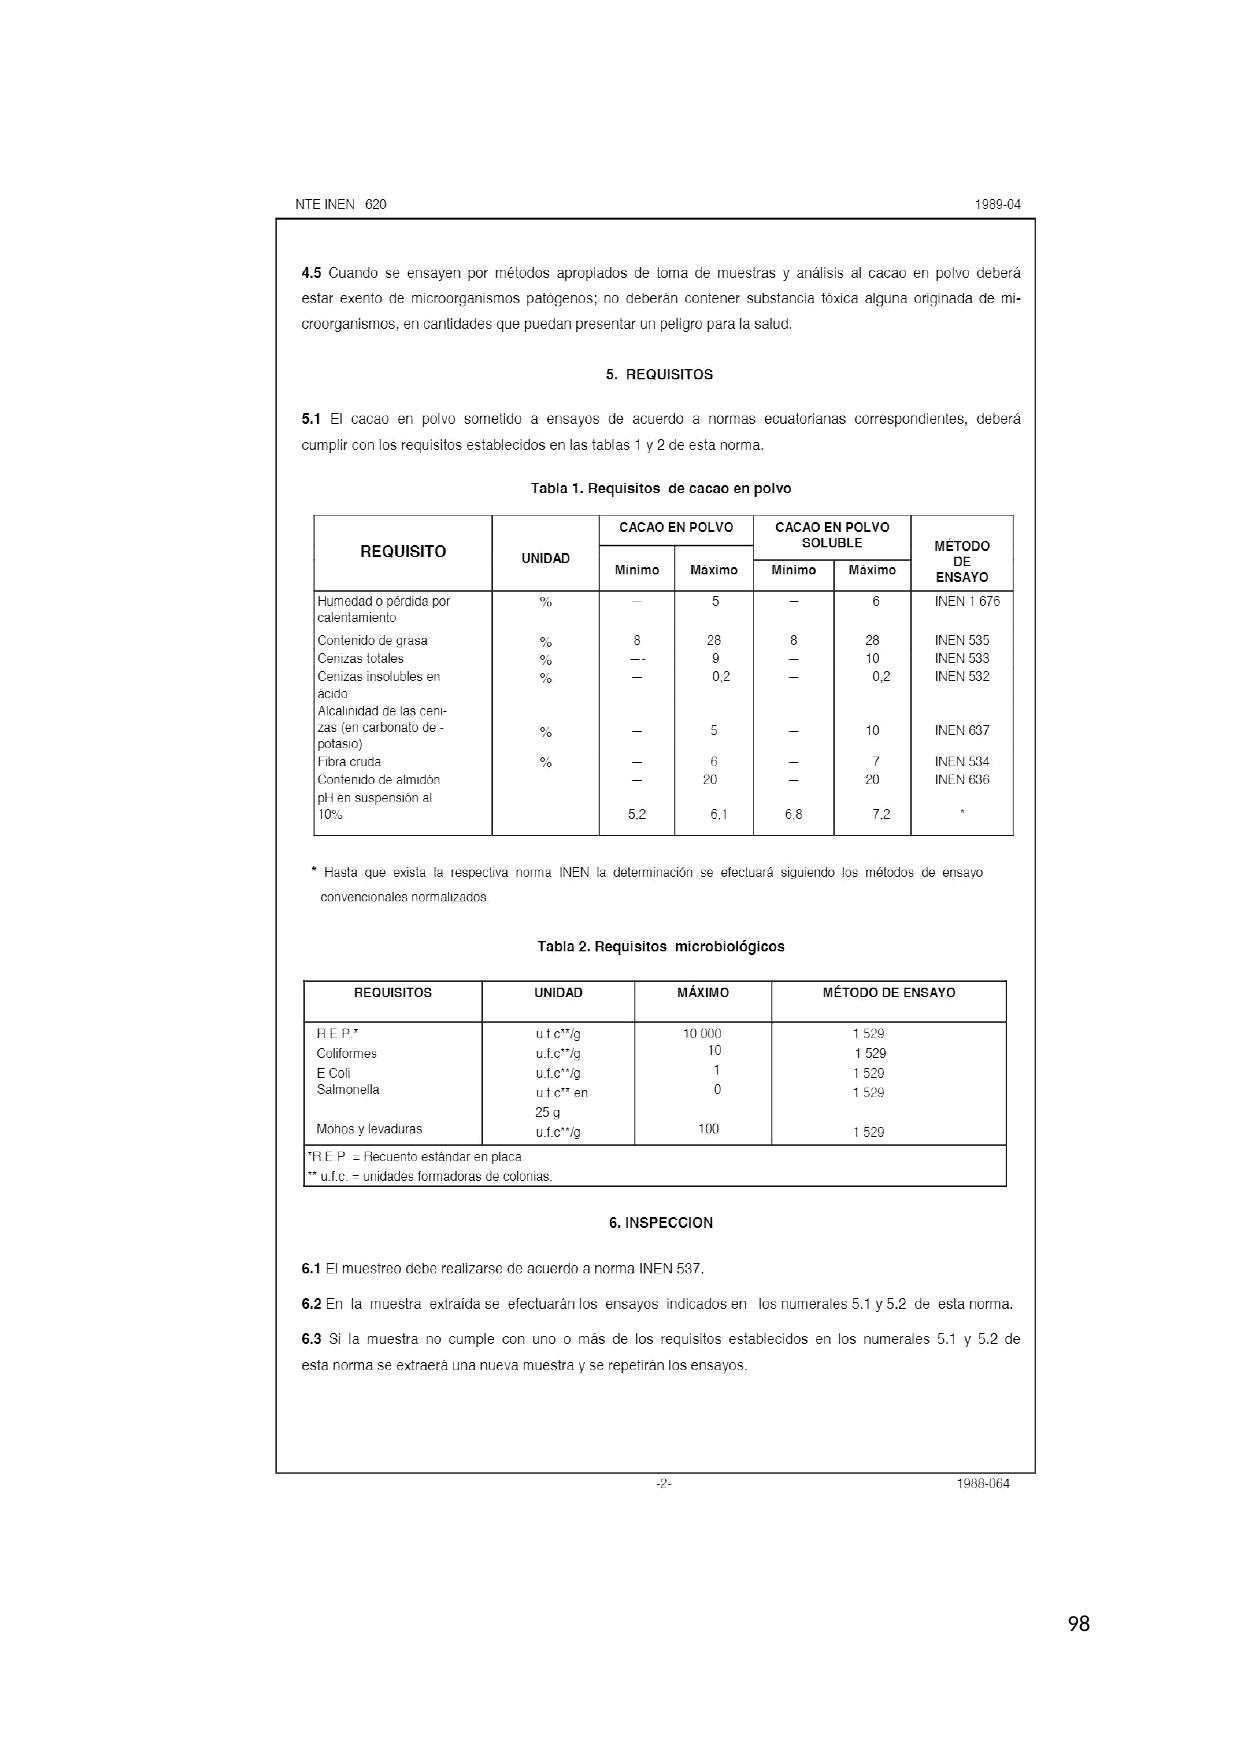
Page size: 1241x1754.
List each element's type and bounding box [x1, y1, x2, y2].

picture [150, 148, 1087, 1528]
